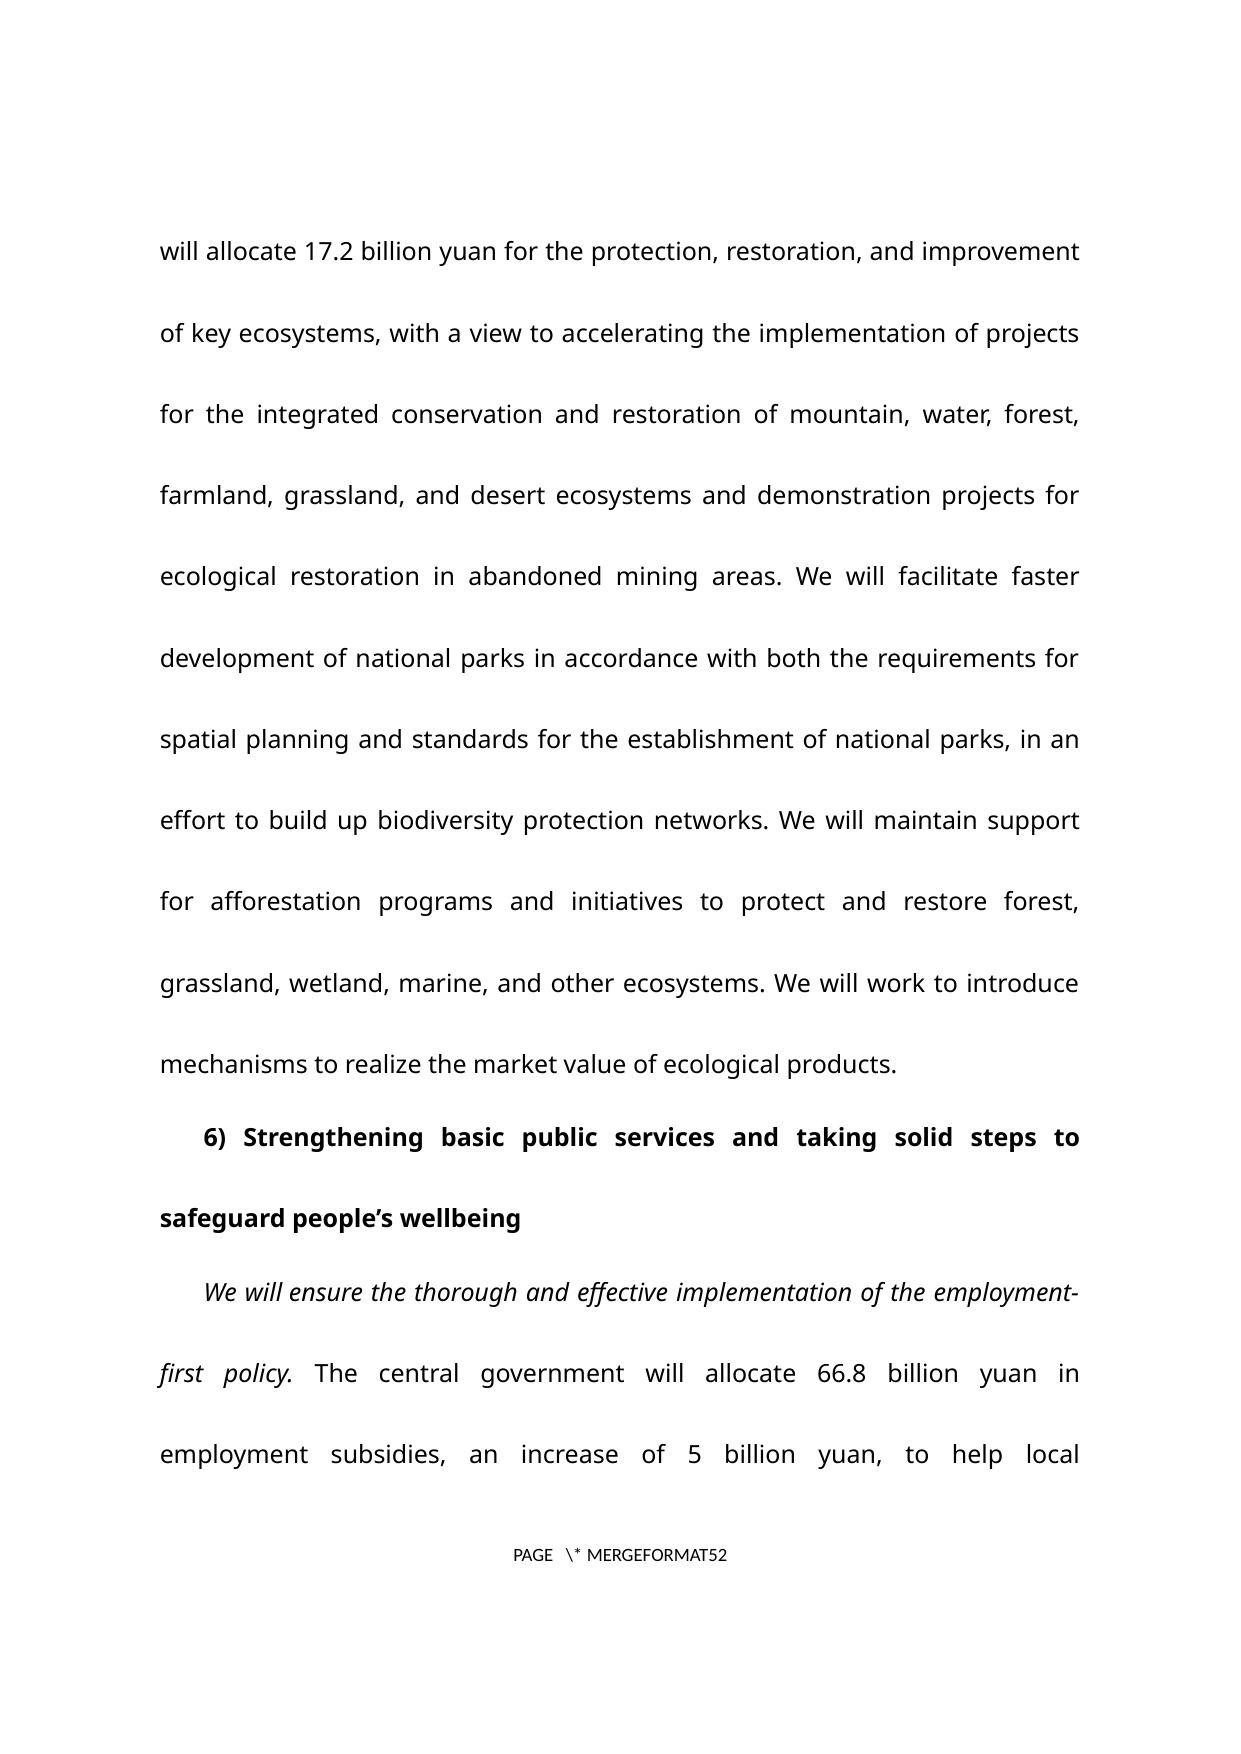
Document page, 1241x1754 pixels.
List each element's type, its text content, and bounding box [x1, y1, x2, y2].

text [159, 218, 1081, 1096]
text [159, 1259, 1081, 1487]
text 6) Strengthening basic public services and taking solid steps to safeguard people’s wellbeing [159, 1104, 1081, 1251]
